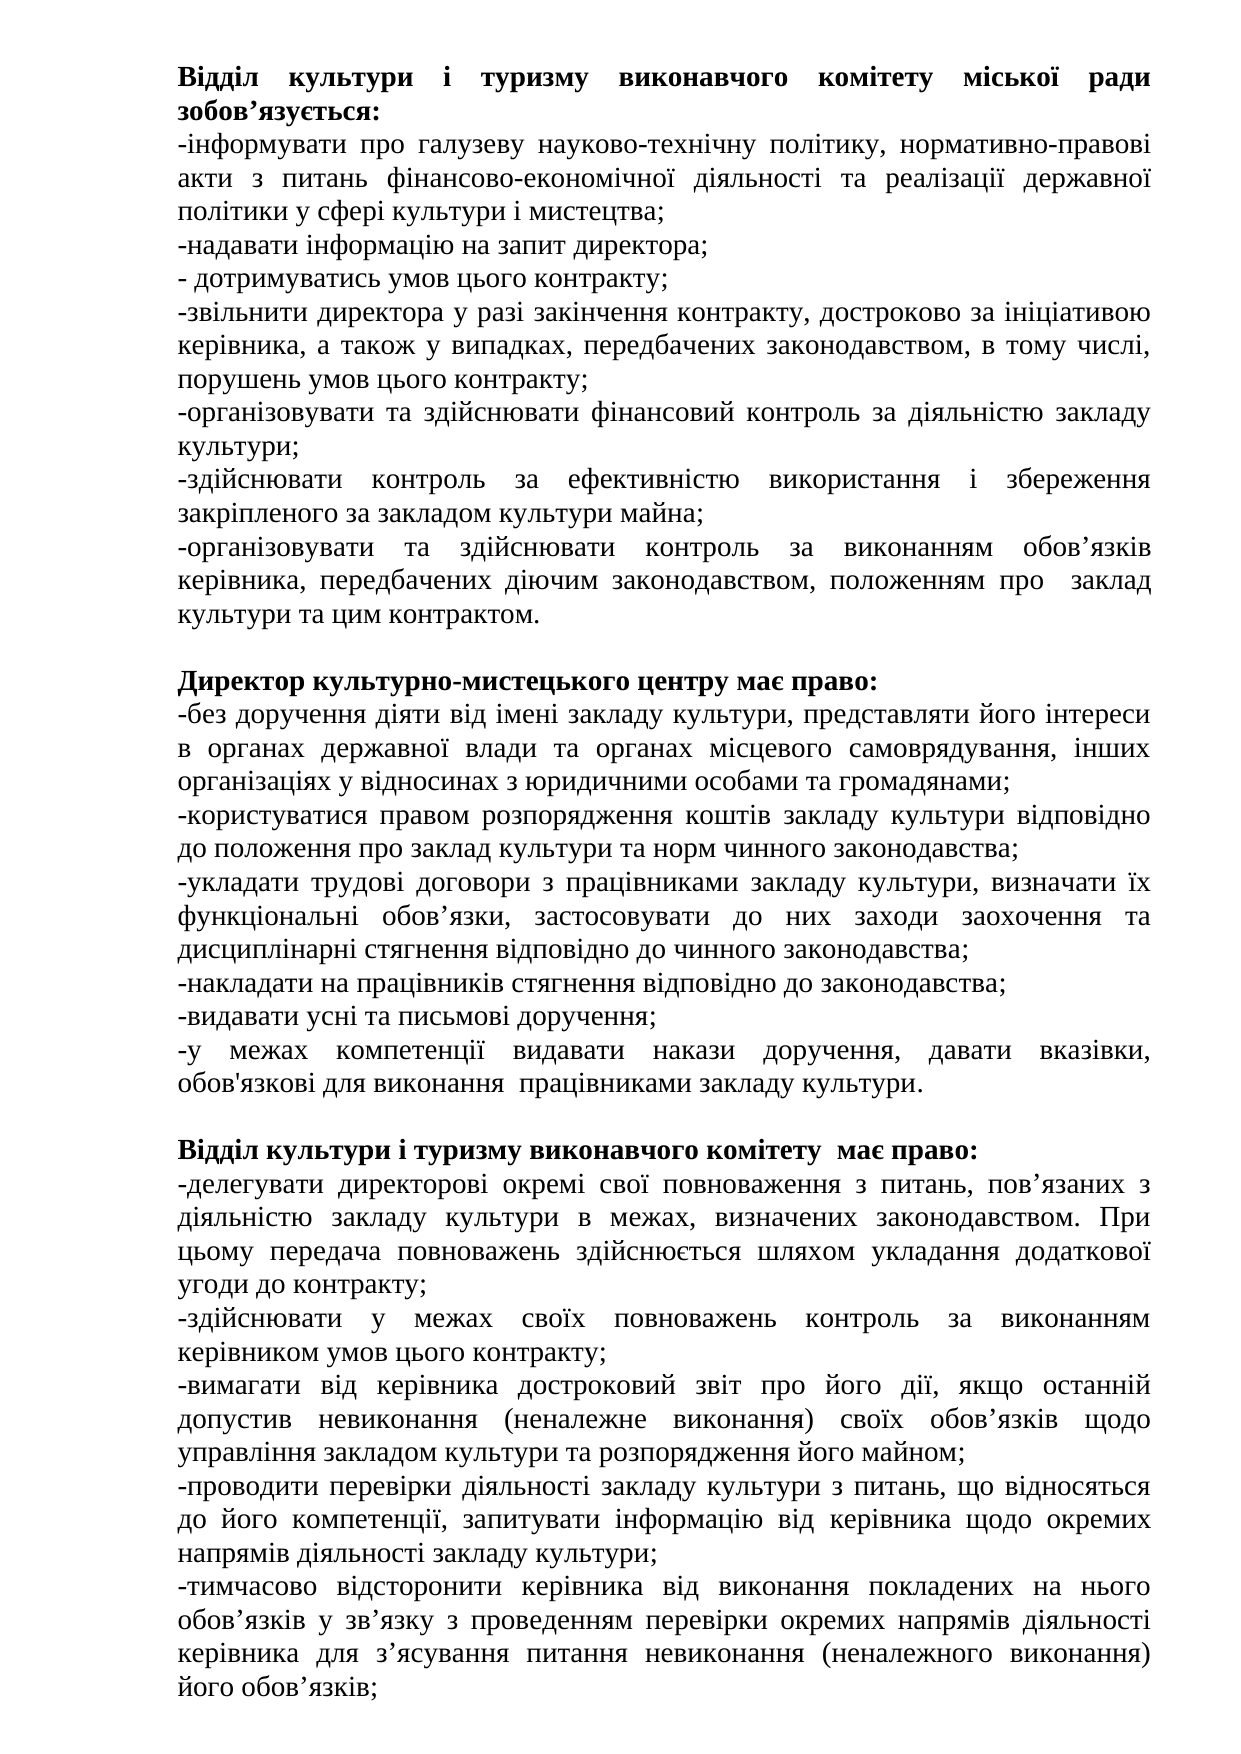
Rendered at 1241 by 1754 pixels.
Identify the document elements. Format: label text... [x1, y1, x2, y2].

text -здійснювати у межах своїх повноважень контроль за виконанням керівником умов цього контракту; [177, 1300, 1152, 1367]
text -без доручення діяти від імені закладу культури, представляти його інтереси в органах державної влади та органах місцевого самоврядування, інших організаціях у відносинах з юридичними особами та громадянами; [177, 696, 1152, 797]
text -організовувати та здійснювати контроль за виконанням обов’язків керівника, передбачених діючим законодавством, положенням про заклад культури та цим контрактом. [177, 529, 1152, 629]
text -накладати на працівників стягнення відповідно до законодавства; [177, 965, 1152, 998]
text -надавати інформацію на запит директора; [177, 227, 1152, 260]
text -звільнити директора у разі закінчення контракту, достроково за ініціативою керівника, а також у випадках, передбачених законодавством, в тому числі, порушень умов цього контракту; [177, 294, 1152, 394]
text -видавати усні та письмові доручення; [177, 998, 1152, 1032]
text -здійснювати контроль за ефективністю використання і збереження закріпленого за закладом культури майна; [177, 462, 1152, 529]
text -тимчасово відсторонити керівника від виконання покладених на нього обов’язків у зв’язку з проведенням перевірки окремих напрямів діяльності керівника для з’ясування питання невиконання (неналежного виконання) його обов’язків; [177, 1568, 1152, 1703]
text - дотримуватись умов цього контракту; [177, 260, 1152, 294]
text Відділ культури і туризму виконавчого комітету має право: [177, 1132, 1152, 1166]
text -інформувати про галузеву науково-технічну політику, нормативно-правові акти з питань фінансово-економічної діяльності та реалізації державної політики у сфері культури і мистецтва; [177, 126, 1152, 227]
text -користуватися правом розпорядження коштів закладу культури відповідно до положення про заклад культури та норм чинного законодавства; [177, 797, 1152, 864]
text -делегувати директорові окремі свої повноваження з питань, пов’язаних з діяльністю закладу культури в межах, визначених законодавством. При цьому передача повноважень здійснюється шляхом укладання додаткової угоди до контракту; [177, 1166, 1152, 1300]
text -укладати трудові договори з працівниками закладу культури, визначати їх функціональні обов’язки, застосовувати до них заходи заохочення та дисциплінарні стягнення відповідно до чинного законодавства; [177, 864, 1152, 965]
text -у межах компетенції видавати накази доручення, давати вказівки, обов'язкові для виконання працівниками закладу культури. [177, 1032, 1152, 1099]
text Директор культурно-мистецького центру має право: [177, 663, 1152, 696]
text -організовувати та здійснювати фінансовий контроль за діяльністю закладу культури; [177, 394, 1152, 462]
text -вимагати від керівника достроковий звіт про його дії, якщо останній допустив невиконання (неналежне виконання) своїх обов’язків щодо управління закладом культури та розпорядження його майном; [177, 1367, 1152, 1468]
text -проводити перевірки діяльності закладу культури з питань, що відносяться до його компетенції, запитувати інформацію від керівника щодо окремих напрямів діяльності закладу культури; [177, 1468, 1152, 1568]
text Відділ культури і туризму виконавчого комітету міської ради зобов’язується: [177, 59, 1152, 126]
